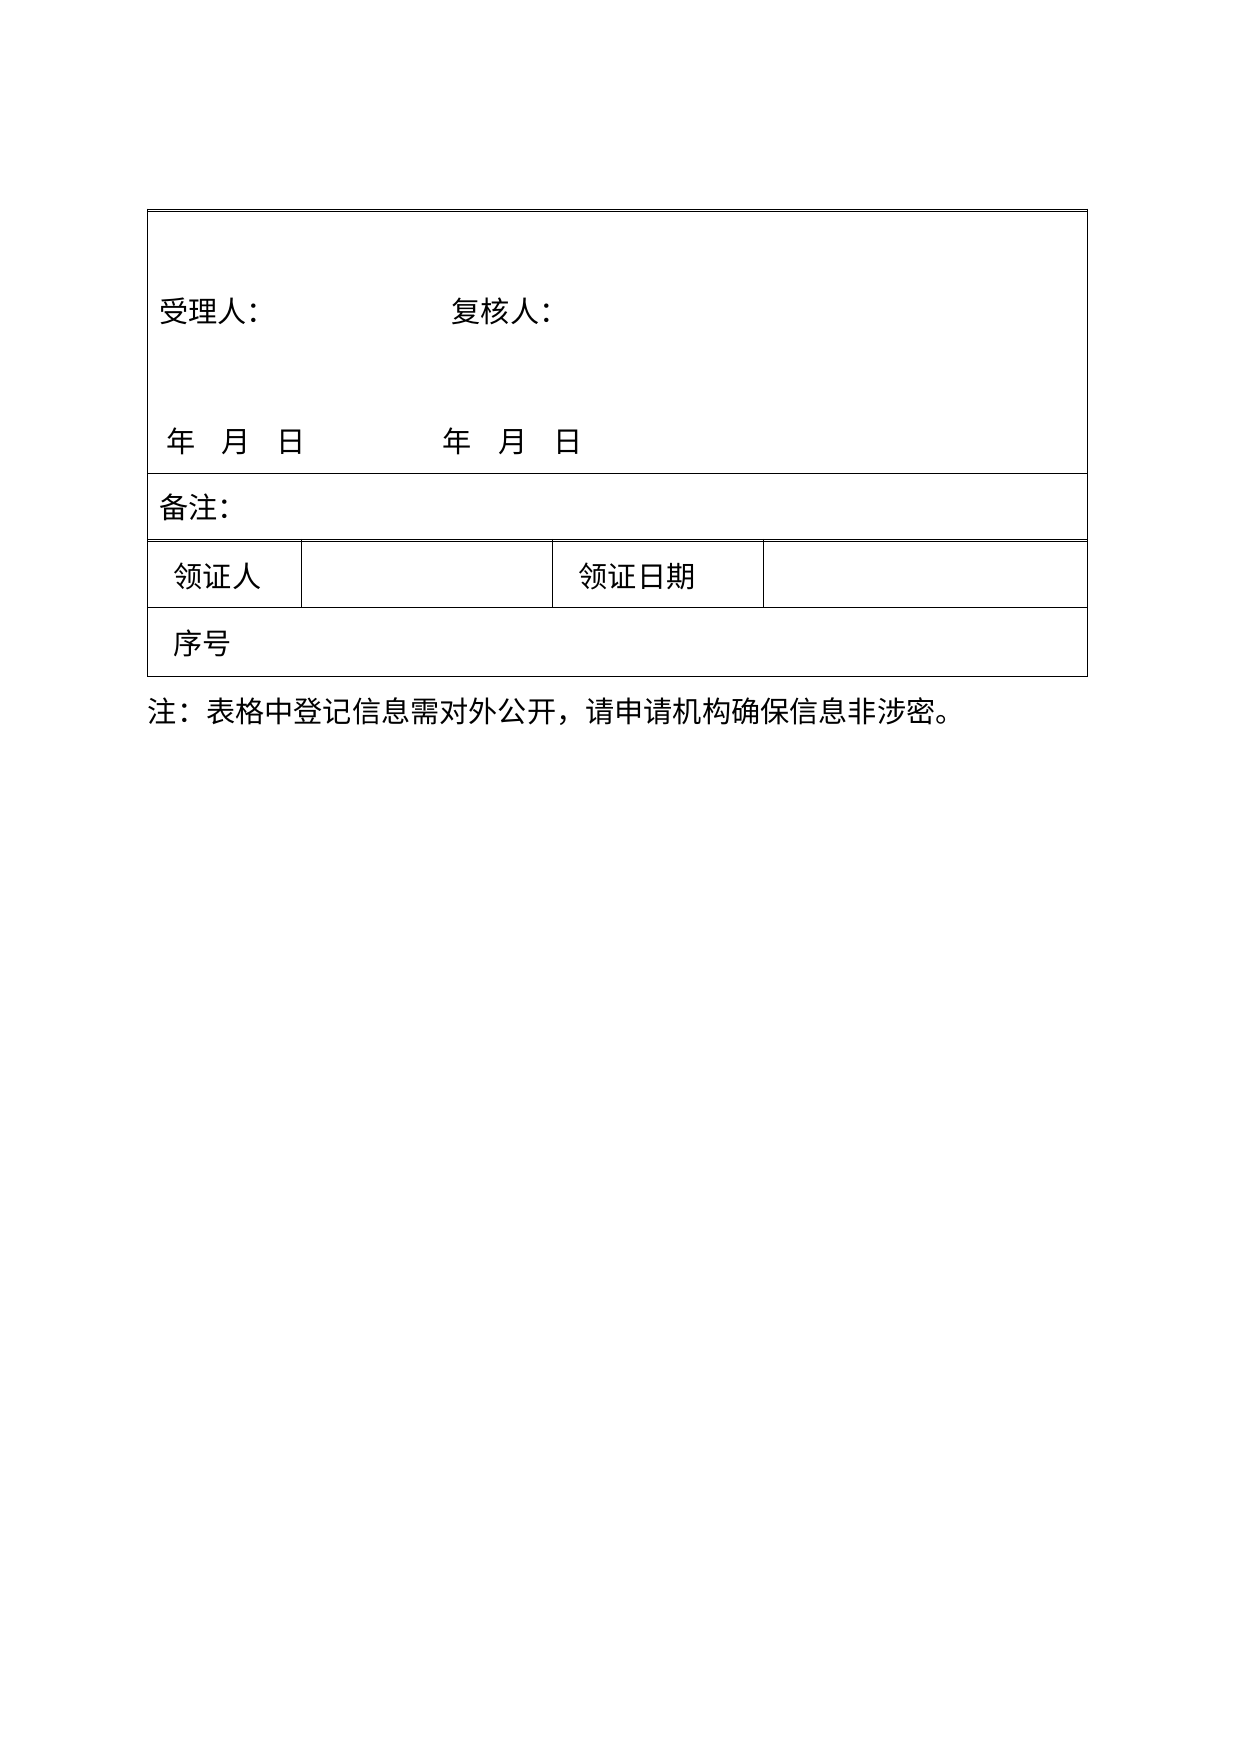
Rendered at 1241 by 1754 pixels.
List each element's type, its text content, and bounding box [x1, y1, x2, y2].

table_cell [302, 542, 552, 607]
table_cell 领证日期 [553, 542, 763, 607]
text 注：表格中登记信息需对外公开，请申请机构确保信息非涉密。 [148, 677, 1157, 742]
table_cell 备注： [148, 474, 1087, 539]
table_cell 序号 [148, 608, 1087, 676]
table_cell [764, 542, 1087, 607]
table_cell 领证人 [148, 542, 301, 607]
table_cell 受理人： 复核人： 年 月 日 年 月 日 [148, 212, 1087, 472]
